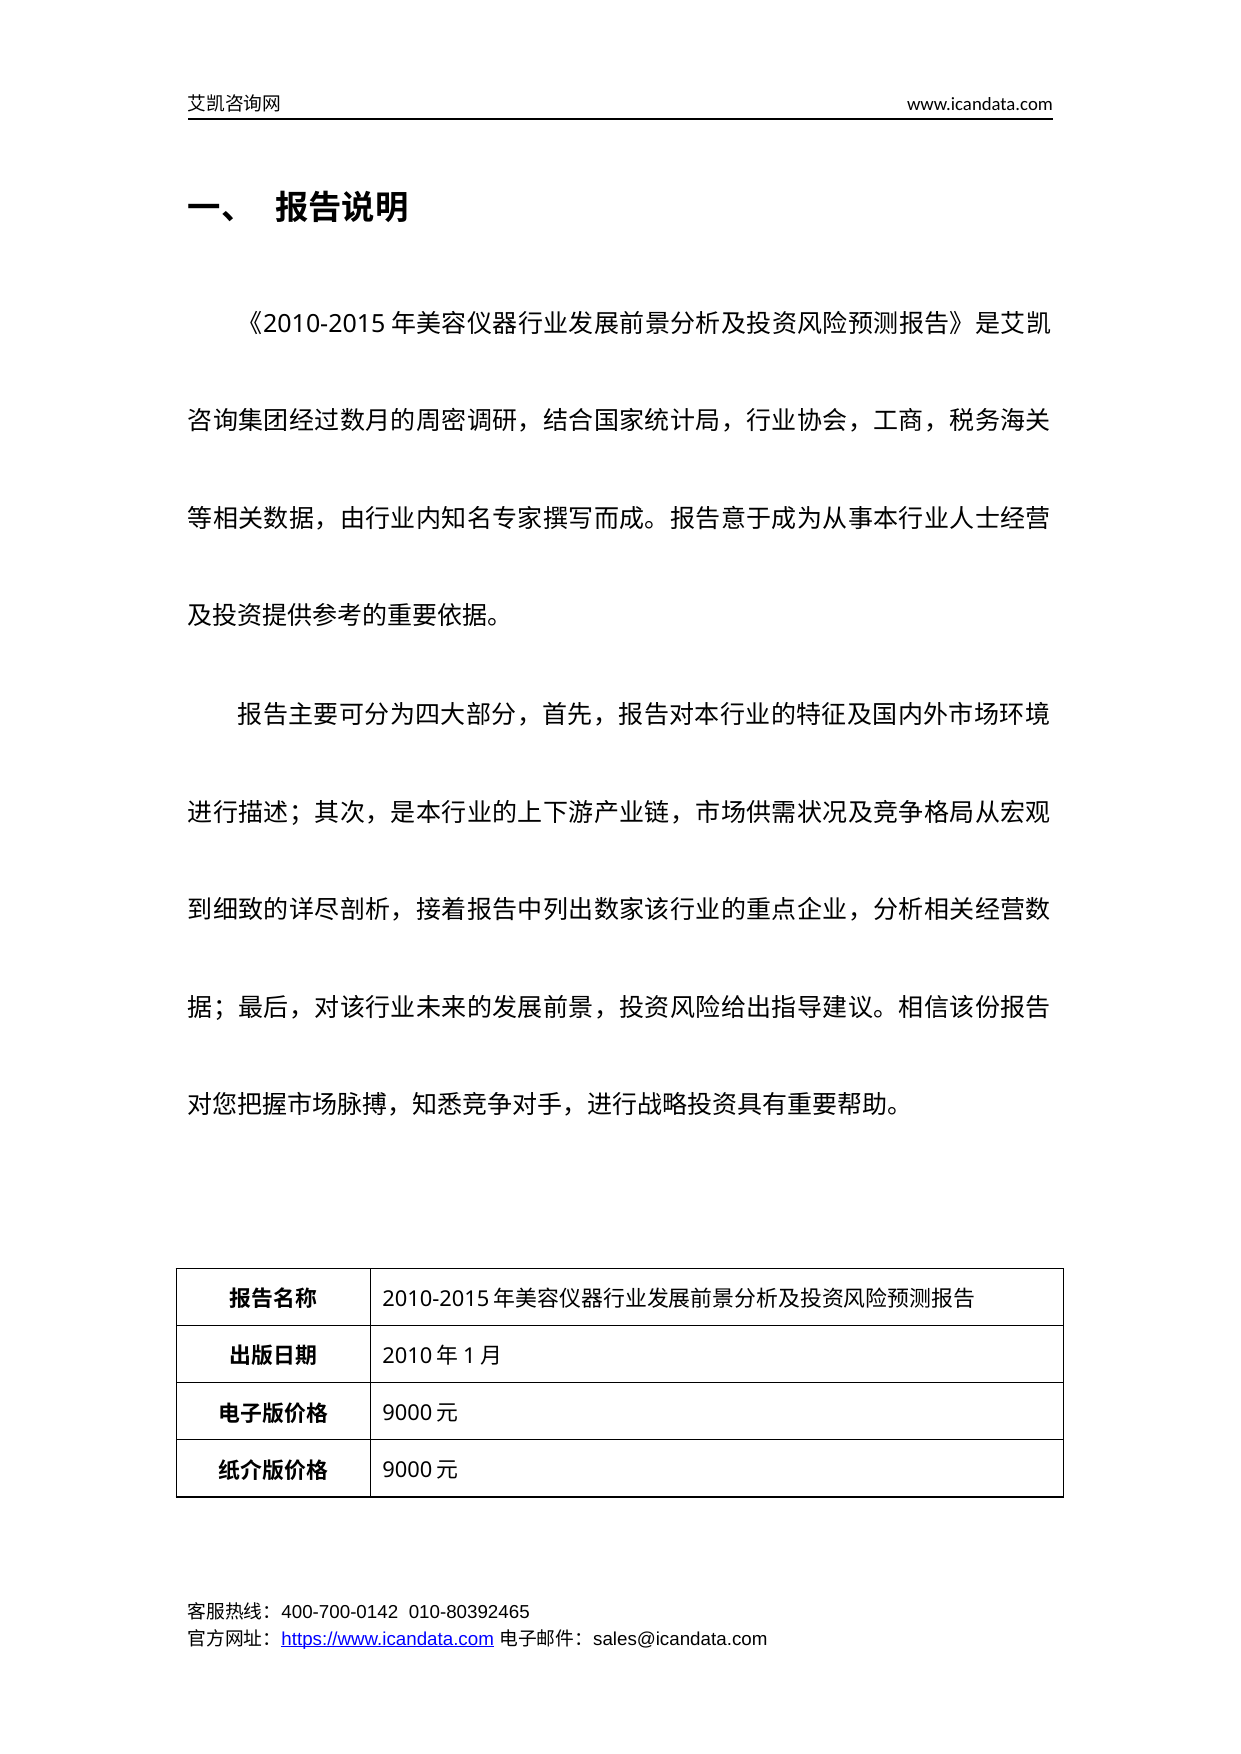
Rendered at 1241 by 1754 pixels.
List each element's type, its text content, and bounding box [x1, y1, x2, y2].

subtitle 报告说明 [187, 172, 1053, 237]
table_header 2010-2015年美容仪器行业发展前景分析及投资风险预测报告 [371, 1269, 1063, 1325]
table_cell 9000元 [371, 1383, 1063, 1439]
table_cell 9000元 [371, 1440, 1063, 1496]
text 《2010-2015年美容仪器行业发展前景分析及投资风险预测报告》是艾凯咨询集团经过数月的周密调研，结合国家统计局，行业协会，工商，税务海关等相关数据，由行业内知名专家撰写而成。报告意于成为从事本行业人士经营及投资提供参考的重要依据。 [187, 289, 1053, 646]
table_cell 纸介版价格 [177, 1440, 370, 1496]
table_cell 电子版价格 [177, 1383, 370, 1439]
table_header 报告名称 [177, 1269, 370, 1325]
text 报告主要可分为四大部分，首先，报告对本行业的特征及国内外市场环境进行描述；其次，是本行业的上下游产业链，市场供需状况及竞争格局从宏观到细致的详尽剖析，接着报告中列出数家该行业的重点企业，分析相关经营数据；最后，对该行业未来的发展前景，投资风险给出指导建议。相信该份报告对您把握市场脉搏，知悉竞争对手，进行战略投资具有重要帮助。 [187, 681, 1053, 1136]
table_cell 出版日期 [177, 1326, 370, 1382]
table_cell 2010年1月 [371, 1326, 1063, 1382]
